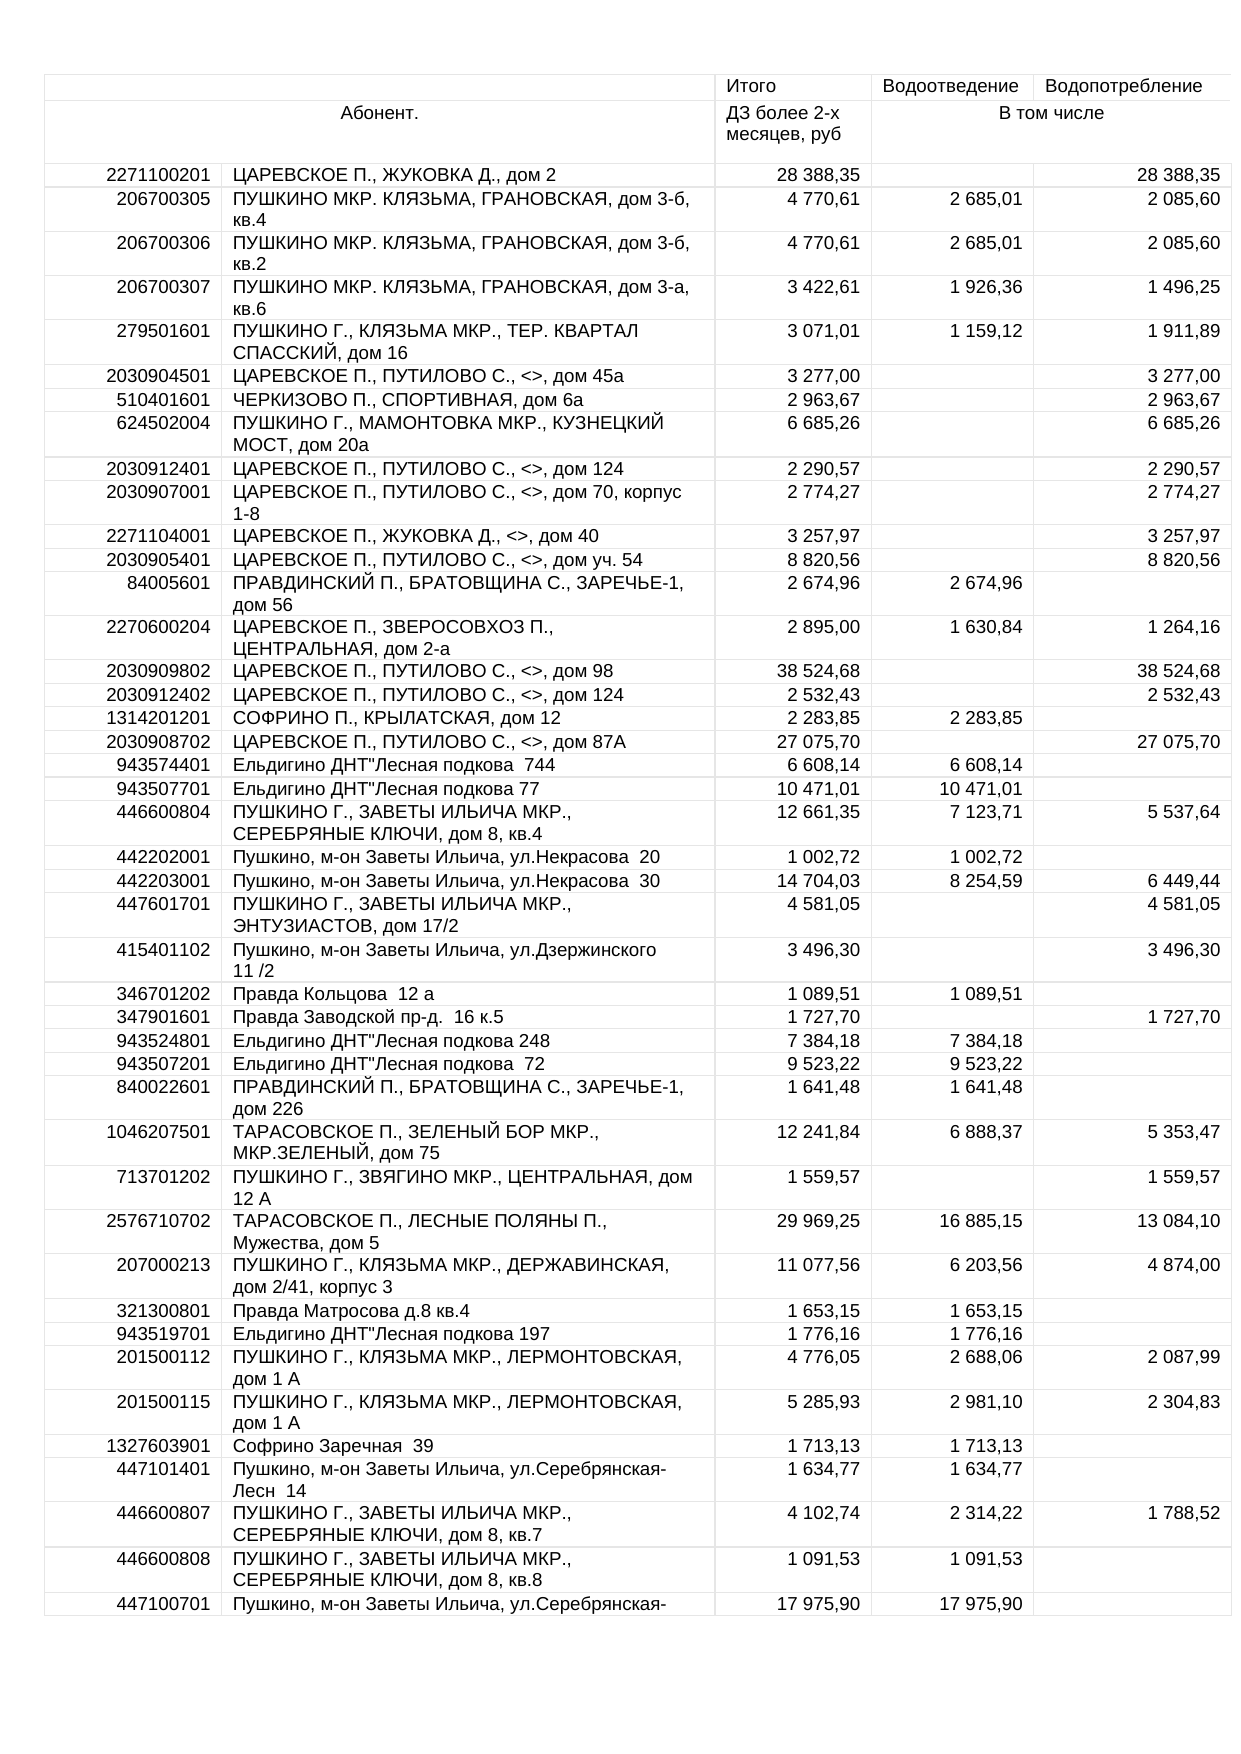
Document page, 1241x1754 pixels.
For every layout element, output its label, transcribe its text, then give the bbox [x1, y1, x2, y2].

table_cell 2 895,00 [716, 616, 871, 659]
table_cell 27 075,70 [1034, 731, 1231, 753]
table_cell 2 674,96 [872, 572, 1033, 615]
table_cell 321300801 [45, 1299, 221, 1322]
table_cell Ельдигино ДНТ"Лесная подкова 72 [222, 1053, 714, 1075]
table_cell [872, 365, 1033, 388]
table_cell 14 704,03 [716, 870, 871, 892]
table_cell 3 496,30 [716, 938, 871, 981]
table_cell 713701202 [45, 1166, 221, 1209]
table_cell 2271104001 [45, 525, 221, 547]
table_cell 1 713,13 [716, 1435, 871, 1457]
table_cell 3 277,00 [1034, 365, 1231, 388]
table_cell 447100701 [45, 1593, 221, 1615]
table_cell [1034, 1299, 1231, 1322]
table_cell 6 449,44 [1034, 870, 1231, 892]
table_cell 12 241,84 [716, 1120, 871, 1165]
table_cell 1 653,15 [872, 1299, 1033, 1322]
table_cell 2030912402 [45, 684, 221, 706]
table_cell 415401102 [45, 938, 221, 981]
table_cell 1 727,70 [1034, 1006, 1231, 1028]
table_cell Ельдигино ДНТ"Лесная подкова 744 [222, 754, 714, 776]
table_cell ЦАРЕВСКОЕ П., ПУТИЛОВО С., <>, дом 45а [222, 365, 714, 388]
table_cell 2 283,85 [872, 707, 1033, 729]
table_cell [1034, 1076, 1231, 1119]
table_cell ПУШКИНО МКР. КЛЯЗЬМА, ГРАНОВСКАЯ, дом 3-а, кв.6 [222, 276, 714, 319]
table_cell 3 257,97 [716, 525, 871, 547]
table_cell [872, 481, 1033, 524]
table_cell [1034, 1458, 1231, 1501]
table_cell [872, 389, 1033, 411]
table_cell 4 874,00 [1034, 1254, 1231, 1298]
table_cell 1 159,12 [872, 320, 1033, 364]
table_cell [872, 458, 1033, 480]
table_cell [1034, 1323, 1231, 1345]
table_cell ПУШКИНО МКР. КЛЯЗЬМА, ГРАНОВСКАЯ, дом 3-б, кв.4 [222, 188, 714, 231]
table_cell 2030909802 [45, 660, 221, 683]
table_cell 1 089,51 [716, 983, 871, 1005]
table_cell 9 523,22 [872, 1053, 1033, 1075]
table_cell 6 608,14 [872, 754, 1033, 776]
table_cell 2 688,06 [872, 1346, 1033, 1389]
table_cell 13 084,10 [1034, 1210, 1231, 1253]
table_cell [872, 731, 1033, 753]
table_cell 10 471,01 [716, 778, 871, 800]
table_cell [872, 525, 1033, 547]
table_cell 840022601 [45, 1076, 221, 1119]
table_cell 6 203,56 [872, 1254, 1033, 1298]
table_cell 1 641,48 [872, 1076, 1033, 1119]
table_cell 3 496,30 [1034, 938, 1231, 981]
table_cell 6 685,26 [716, 412, 871, 456]
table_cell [222, 1593, 714, 1615]
table_cell 1 634,77 [872, 1458, 1033, 1501]
table_cell 2 963,67 [716, 389, 871, 411]
table_cell 446600804 [45, 801, 221, 845]
table_cell ПУШКИНО Г., ЗАВЕТЫ ИЛЬИЧА МКР., ЭНТУЗИАСТОВ, дом 17/2 [222, 893, 714, 937]
table_cell 8 254,59 [872, 870, 1033, 892]
table_cell 4 581,05 [716, 893, 871, 937]
table_cell 10 471,01 [872, 778, 1033, 800]
table_cell 201500115 [45, 1390, 221, 1433]
table_cell 206700307 [45, 276, 221, 319]
table_cell Софрино Заречная 39 [222, 1435, 714, 1457]
table_cell 2 774,27 [716, 481, 871, 524]
table_cell 2 314,22 [872, 1502, 1033, 1546]
table_cell 1 727,70 [716, 1006, 871, 1028]
table_cell 446600807 [45, 1502, 221, 1546]
table_cell 16 885,15 [872, 1210, 1033, 1253]
table_cell [872, 412, 1033, 456]
table_cell 2 674,96 [716, 572, 871, 615]
table_header Водоотведение [872, 75, 1033, 100]
table_cell [1034, 707, 1231, 729]
table_cell 347901601 [45, 1006, 221, 1028]
table_cell 2 085,60 [1034, 232, 1231, 275]
table_cell 1 002,72 [716, 846, 871, 868]
table_cell 17 975,90 [716, 1593, 871, 1615]
table_cell 28 388,35 [716, 164, 871, 186]
table_cell [1034, 1029, 1231, 1052]
table_cell [872, 893, 1033, 937]
table_cell ПУШКИНО Г., ЗАВЕТЫ ИЛЬИЧА МКР., СЕРЕБРЯНЫЕ КЛЮЧИ, дом 8, кв.4 [222, 801, 714, 845]
table_cell Пушкино, м-он Заветы Ильича, ул.Некрасова 30 [222, 870, 714, 892]
table_cell 943507701 [45, 778, 221, 800]
table_cell [1034, 846, 1231, 868]
table_cell 1 926,36 [872, 276, 1033, 319]
table_cell [872, 549, 1033, 571]
table_cell 2030907001 [45, 481, 221, 524]
table_cell [872, 164, 1033, 186]
table_cell 8 820,56 [716, 549, 871, 571]
table_cell 6 685,26 [1034, 412, 1231, 456]
table_cell ПУШКИНО Г., КЛЯЗЬМА МКР., ТЕР. КВАРТАЛ СПАССКИЙ, дом 16 [222, 320, 714, 364]
table_cell 1 264,16 [1034, 616, 1231, 659]
table_cell 2271100201 [45, 164, 221, 186]
table_cell 206700305 [45, 188, 221, 231]
table_cell 2 532,43 [1034, 684, 1231, 706]
table_cell [1034, 754, 1231, 776]
table_cell 943519701 [45, 1323, 221, 1345]
table_cell 446600808 [45, 1548, 221, 1592]
table_cell ЦАРЕВСКОЕ П., ПУТИЛОВО С., <>, дом 70, корпус 1-8 [222, 481, 714, 524]
table_cell 6 608,14 [716, 754, 871, 776]
table_cell 2030905401 [45, 549, 221, 571]
table_cell 1 653,15 [716, 1299, 871, 1322]
table_cell 1 911,89 [1034, 320, 1231, 364]
table_cell 624502004 [45, 412, 221, 456]
table_cell 207000213 [45, 1254, 221, 1298]
table_cell ПУШКИНО МКР. КЛЯЗЬМА, ГРАНОВСКАЯ, дом 3-б, кв.2 [222, 232, 714, 275]
table_cell Ельдигино ДНТ"Лесная подкова 248 [222, 1029, 714, 1052]
table_cell СОФРИНО П., КРЫЛАТСКАЯ, дом 12 [222, 707, 714, 729]
table_cell 4 776,05 [716, 1346, 871, 1389]
table_cell ПРАВДИНСКИЙ П., БРАТОВЩИНА С., ЗАРЕЧЬЕ-1, дом 226 [222, 1076, 714, 1119]
table_cell ЦАРЕВСКОЕ П., ЖУКОВКА Д., дом 2 [222, 164, 714, 186]
table_cell 447101401 [45, 1458, 221, 1501]
table_cell ПУШКИНО Г., КЛЯЗЬМА МКР., ЛЕРМОНТОВСКАЯ, дом 1 А [222, 1390, 714, 1433]
table_cell 28 388,35 [1034, 164, 1231, 186]
table_cell 3 277,00 [716, 365, 871, 388]
table_cell [872, 660, 1033, 683]
table_cell 201500112 [45, 1346, 221, 1389]
table_cell 11 077,56 [716, 1254, 871, 1298]
table_cell ТАРАСОВСКОЕ П., ЗЕЛЕНЫЙ БОР МКР., МКР.ЗЕЛЕНЫЙ, дом 75 [222, 1120, 714, 1165]
table_cell 2 085,60 [1034, 188, 1231, 231]
table_cell 1 713,13 [872, 1435, 1033, 1457]
table_cell 510401601 [45, 389, 221, 411]
table_cell Пушкино, м-он Заветы Ильича, ул.Некрасова 20 [222, 846, 714, 868]
table_cell 1 788,52 [1034, 1502, 1231, 1546]
table_cell 27 075,70 [716, 731, 871, 753]
table_cell 9 523,22 [716, 1053, 871, 1075]
table_cell 3 422,61 [716, 276, 871, 319]
table_cell 206700306 [45, 232, 221, 275]
table_cell 17 975,90 [872, 1593, 1033, 1615]
table_cell 4 770,61 [716, 232, 871, 275]
table_cell 1327603901 [45, 1435, 221, 1457]
table_cell ПУШКИНО Г., ЗВЯГИНО МКР., ЦЕНТРАЛЬНАЯ, дом 12 А [222, 1166, 714, 1209]
table_cell 2 774,27 [1034, 481, 1231, 524]
table_cell 2 532,43 [716, 684, 871, 706]
table_cell 38 524,68 [1034, 660, 1231, 683]
table_cell 2270600204 [45, 616, 221, 659]
table_cell 4 581,05 [1034, 893, 1231, 937]
table_cell Пушкино, м-он Заветы Ильича, ул.Серебрянская-Лесн 14 [222, 1458, 714, 1501]
table_cell ДЗ более 2-х месяцев, руб [716, 101, 871, 163]
table_cell ПУШКИНО Г., ЗАВЕТЫ ИЛЬИЧА МКР., СЕРЕБРЯНЫЕ КЛЮЧИ, дом 8, кв.8 [222, 1548, 714, 1592]
table_cell 2030904501 [45, 365, 221, 388]
table_cell 943524801 [45, 1029, 221, 1052]
table_cell 2 290,57 [716, 458, 871, 480]
table_cell Ельдигино ДНТ"Лесная подкова 77 [222, 778, 714, 800]
table_cell 1 002,72 [872, 846, 1033, 868]
table_cell 2576710702 [45, 1210, 221, 1253]
table_cell 1 091,53 [716, 1548, 871, 1592]
table_cell 84005601 [45, 572, 221, 615]
table_cell 3 071,01 [716, 320, 871, 364]
table_cell [872, 1006, 1033, 1028]
table_cell [1034, 983, 1231, 1005]
table_header Итого [716, 75, 871, 100]
table_cell 447601701 [45, 893, 221, 937]
table_cell 2030908702 [45, 731, 221, 753]
table_cell [1034, 1435, 1231, 1457]
table_cell 2030912401 [45, 458, 221, 480]
table_cell 2 685,01 [872, 188, 1033, 231]
table_cell 8 820,56 [1034, 549, 1231, 571]
table_cell 2 087,99 [1034, 1346, 1231, 1389]
table_cell [872, 938, 1033, 981]
table_cell ЦАРЕВСКОЕ П., ПУТИЛОВО С., <>, дом 124 [222, 458, 714, 480]
table_cell 1 634,77 [716, 1458, 871, 1501]
table_cell 2 304,83 [1034, 1390, 1231, 1433]
table_cell 4 770,61 [716, 188, 871, 231]
table_cell ПУШКИНО Г., ЗАВЕТЫ ИЛЬИЧА МКР., СЕРЕБРЯНЫЕ КЛЮЧИ, дом 8, кв.7 [222, 1502, 714, 1546]
table_cell ЦАРЕВСКОЕ П., ПУТИЛОВО С., <>, дом 124 [222, 684, 714, 706]
table_cell ПУШКИНО Г., КЛЯЗЬМА МКР., ЛЕРМОНТОВСКАЯ, дом 1 А [222, 1346, 714, 1389]
table_cell 1 641,48 [716, 1076, 871, 1119]
table_cell ПРАВДИНСКИЙ П., БРАТОВЩИНА С., ЗАРЕЧЬЕ-1, дом 56 [222, 572, 714, 615]
table_cell [872, 1166, 1033, 1209]
table_cell 1 496,25 [1034, 276, 1231, 319]
table_cell 1 559,57 [1034, 1166, 1231, 1209]
table_cell 442202001 [45, 846, 221, 868]
table_cell ЦАРЕВСКОЕ П., ПУТИЛОВО С., <>, дом 98 [222, 660, 714, 683]
table_cell 1046207501 [45, 1120, 221, 1165]
table_cell ЦАРЕВСКОЕ П., ПУТИЛОВО С., <>, дом уч. 54 [222, 549, 714, 571]
table_cell 3 257,97 [1034, 525, 1231, 547]
table_cell 1 776,16 [716, 1323, 871, 1345]
table_cell В том числе [872, 100, 1231, 163]
table_cell 442203001 [45, 870, 221, 892]
table_cell [872, 684, 1033, 706]
table_cell Пушкино, м-он Заветы Ильича, ул.Дзержинского 11 /2 [222, 938, 714, 981]
table_cell 1 559,57 [716, 1166, 871, 1209]
table_cell 943574401 [45, 754, 221, 776]
table_cell 1314201201 [45, 707, 221, 729]
table_cell ТАРАСОВСКОЕ П., ЛЕСНЫЕ ПОЛЯНЫ П., Мужества, дом 5 [222, 1210, 714, 1253]
table_cell 943507201 [45, 1053, 221, 1075]
table_cell [1034, 1593, 1231, 1615]
table_cell 5 353,47 [1034, 1120, 1231, 1165]
table_cell ЦАРЕВСКОЕ П., ЖУКОВКА Д., <>, дом 40 [222, 525, 714, 547]
table_cell 12 661,35 [716, 801, 871, 845]
table_cell 2 290,57 [1034, 458, 1231, 480]
table_cell 7 384,18 [872, 1029, 1033, 1052]
table_cell 2 283,85 [716, 707, 871, 729]
table_cell 5 285,93 [716, 1390, 871, 1433]
table_cell 38 524,68 [716, 660, 871, 683]
table_cell Правда Кольцова 12 а [222, 983, 714, 1005]
table_cell [1034, 1053, 1231, 1075]
table_cell ПУШКИНО Г., КЛЯЗЬМА МКР., ДЕРЖАВИНСКАЯ, дом 2/41, корпус 3 [222, 1254, 714, 1298]
table_cell 29 969,25 [716, 1210, 871, 1253]
table_cell Абонент. [45, 101, 714, 163]
table_cell 7 384,18 [716, 1029, 871, 1052]
table_cell 2 981,10 [872, 1390, 1033, 1433]
table_cell 1 630,84 [872, 616, 1033, 659]
table_cell Правда Матросова д.8 кв.4 [222, 1299, 714, 1322]
table_cell [1034, 778, 1231, 800]
table_cell 7 123,71 [872, 801, 1033, 845]
table_header Водопотребление [1034, 75, 1231, 100]
table_cell 5 537,64 [1034, 801, 1231, 845]
table_cell ЧЕРКИЗОВО П., СПОРТИВНАЯ, дом 6а [222, 389, 714, 411]
table_cell ЦАРЕВСКОЕ П., ЗВЕРОСОВХОЗ П., ЦЕНТРАЛЬНАЯ, дом 2-а [222, 616, 714, 659]
table_cell 1 091,53 [872, 1548, 1033, 1592]
table_cell ПУШКИНО Г., МАМОНТОВКА МКР., КУЗНЕЦКИЙ МОСТ, дом 20а [222, 412, 714, 456]
table_cell ЦАРЕВСКОЕ П., ПУТИЛОВО С., <>, дом 87А [222, 731, 714, 753]
table_cell 6 888,37 [872, 1120, 1033, 1165]
table_cell Правда Заводской пр-д. 16 к.5 [222, 1006, 714, 1028]
table_cell 1 776,16 [872, 1323, 1033, 1345]
table_cell 4 102,74 [716, 1502, 871, 1546]
table_cell 346701202 [45, 983, 221, 1005]
table_cell [1034, 572, 1231, 615]
table_cell Ельдигино ДНТ"Лесная подкова 197 [222, 1323, 714, 1345]
table_cell [1034, 1548, 1231, 1592]
table_cell 1 089,51 [872, 983, 1033, 1005]
table_cell 279501601 [45, 320, 221, 364]
table_cell 2 963,67 [1034, 389, 1231, 411]
table_cell 2 685,01 [872, 232, 1033, 275]
table_header [45, 75, 714, 100]
